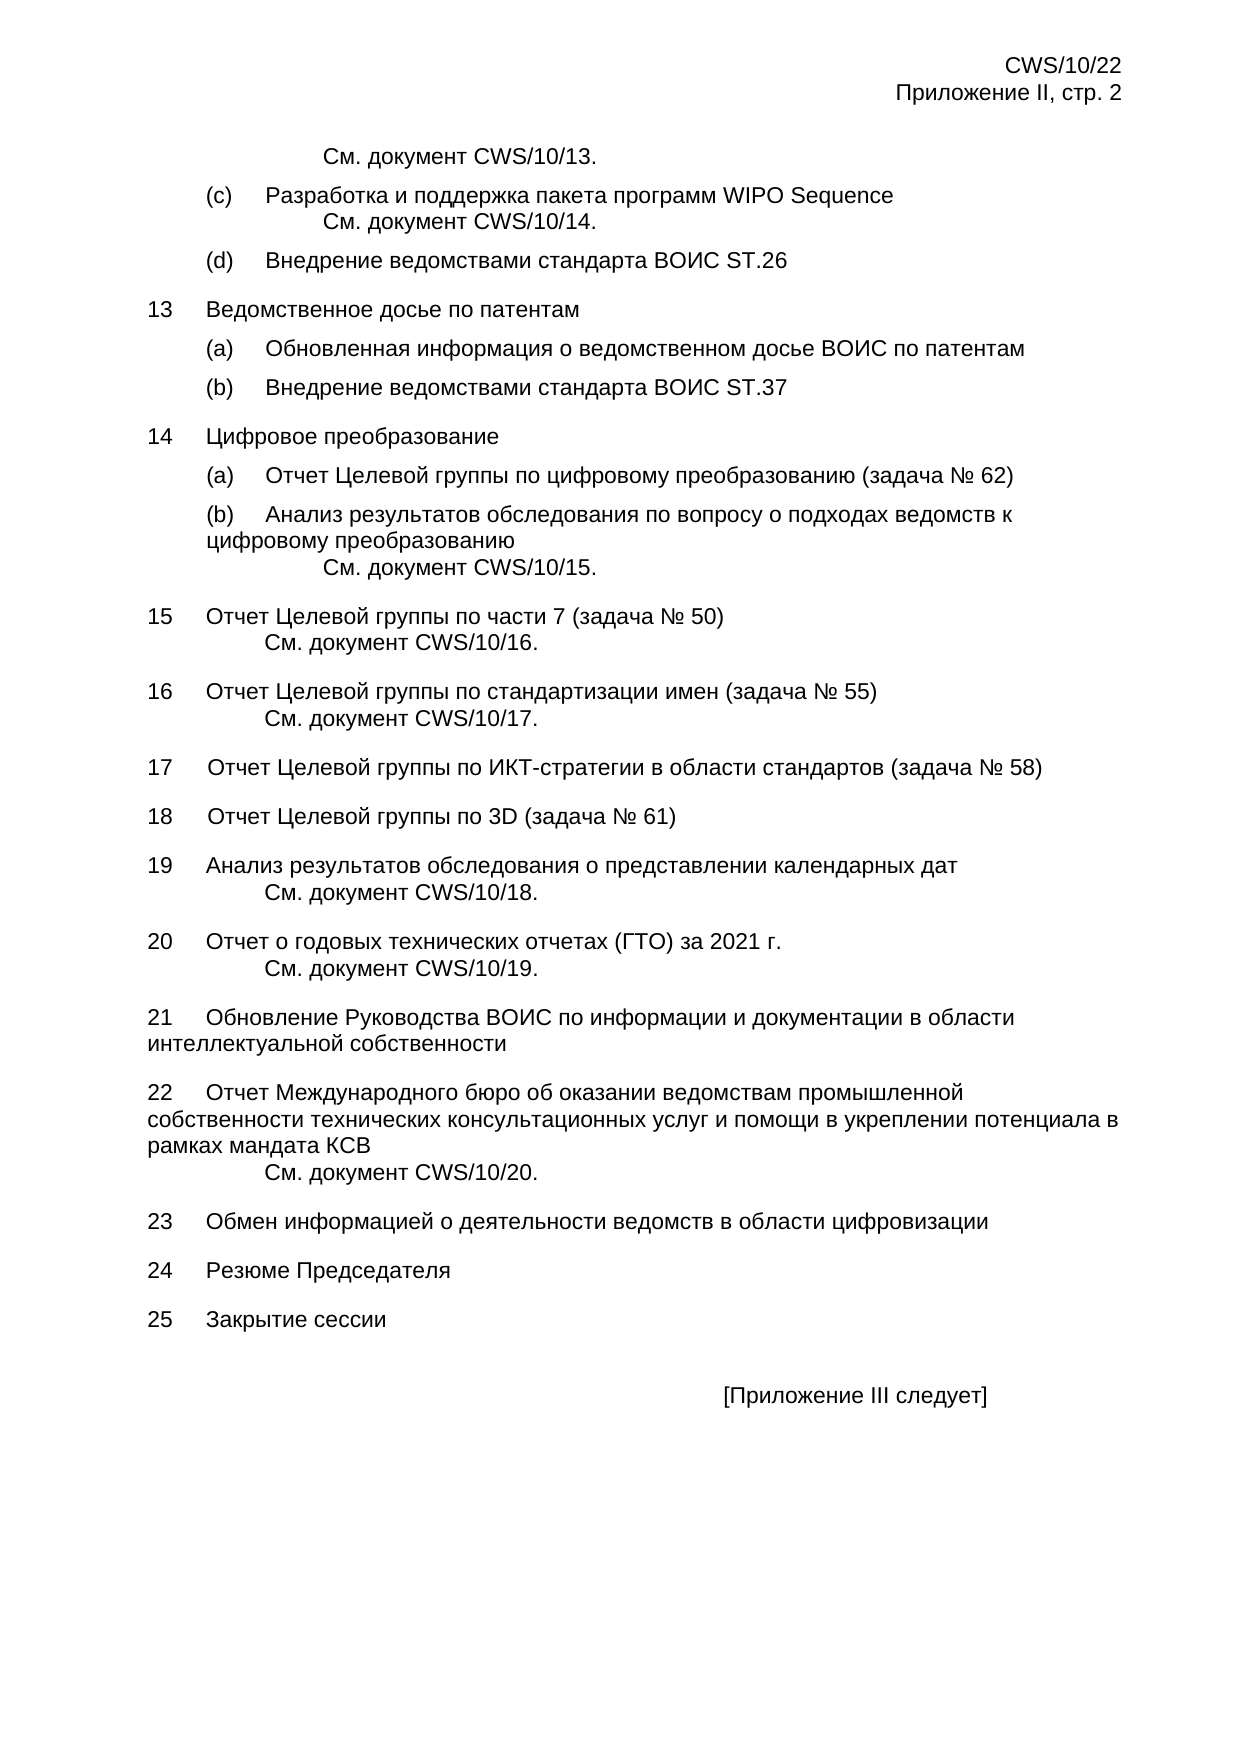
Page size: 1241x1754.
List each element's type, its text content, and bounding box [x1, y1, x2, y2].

text См. документ CWS/10/15. [264, 553, 1122, 580]
text Отчет Международного бюро об оказании ведомствам промышленной собственности технических консультационных услуг и помощи в укреплении потенциала в рамках мандата КСВ [147, 1079, 1122, 1158]
text См. документ CWS/10/17. [206, 705, 1122, 731]
text См. документ CWS/10/14. [264, 208, 1122, 234]
list Разработка и поддержка пакета программ WIPO Sequence [206, 182, 1122, 208]
text Отчет Целевой группы по части 7 (задача № 50) См. документ CWS/10/16. [147, 603, 1122, 655]
list Обновленная информация о ведомственном досье ВОИС по патентам [206, 335, 1122, 361]
text Отчет Целевой группы по ИКТ-стратегии в области стандартов (задача № 58) [147, 754, 1122, 780]
text Обновление Руководства ВОИС по информации и документации в области интеллектуальной собственности [147, 1004, 1122, 1056]
text Отчет о годовых технических отчетах (ГТО) за 2021 г. [147, 928, 1122, 954]
text [Приложение III следует] [723, 1382, 1122, 1408]
text Отчет Целевой группы по стандартизации имен (задача № 55) [147, 678, 1122, 705]
list Внедрение ведомствами стандарта ВОИС ST.26 [206, 247, 1122, 273]
text См. документ CWS/10/18. [206, 879, 1122, 905]
text См. документ CWS/10/19. [206, 954, 1122, 981]
text Цифровое преобразование [147, 423, 1122, 449]
list Анализ результатов обследования по вопросу о подходах ведомств к цифровому преобразованию [206, 501, 1122, 553]
text Отчет Целевой группы по 3D (задача № 61) [147, 803, 1122, 829]
text См. документ CWS/10/20. [147, 1158, 1122, 1185]
list Отчет Целевой группы по цифровому преобразованию (задача № 62) [206, 462, 1122, 488]
list Внедрение ведомствами стандарта ВОИС ST.37 [206, 374, 1122, 400]
text Обмен информацией о деятельности ведомств в области цифровизации [147, 1208, 1122, 1234]
text Закрытие сессии [147, 1306, 1122, 1333]
text Резюме Председателя [147, 1257, 1122, 1283]
text Анализ результатов обследования о представлении календарных дат [147, 852, 1122, 879]
text См. документ CWS/10/13. [264, 143, 1122, 169]
text Ведомственное досье по патентам [147, 296, 1122, 322]
